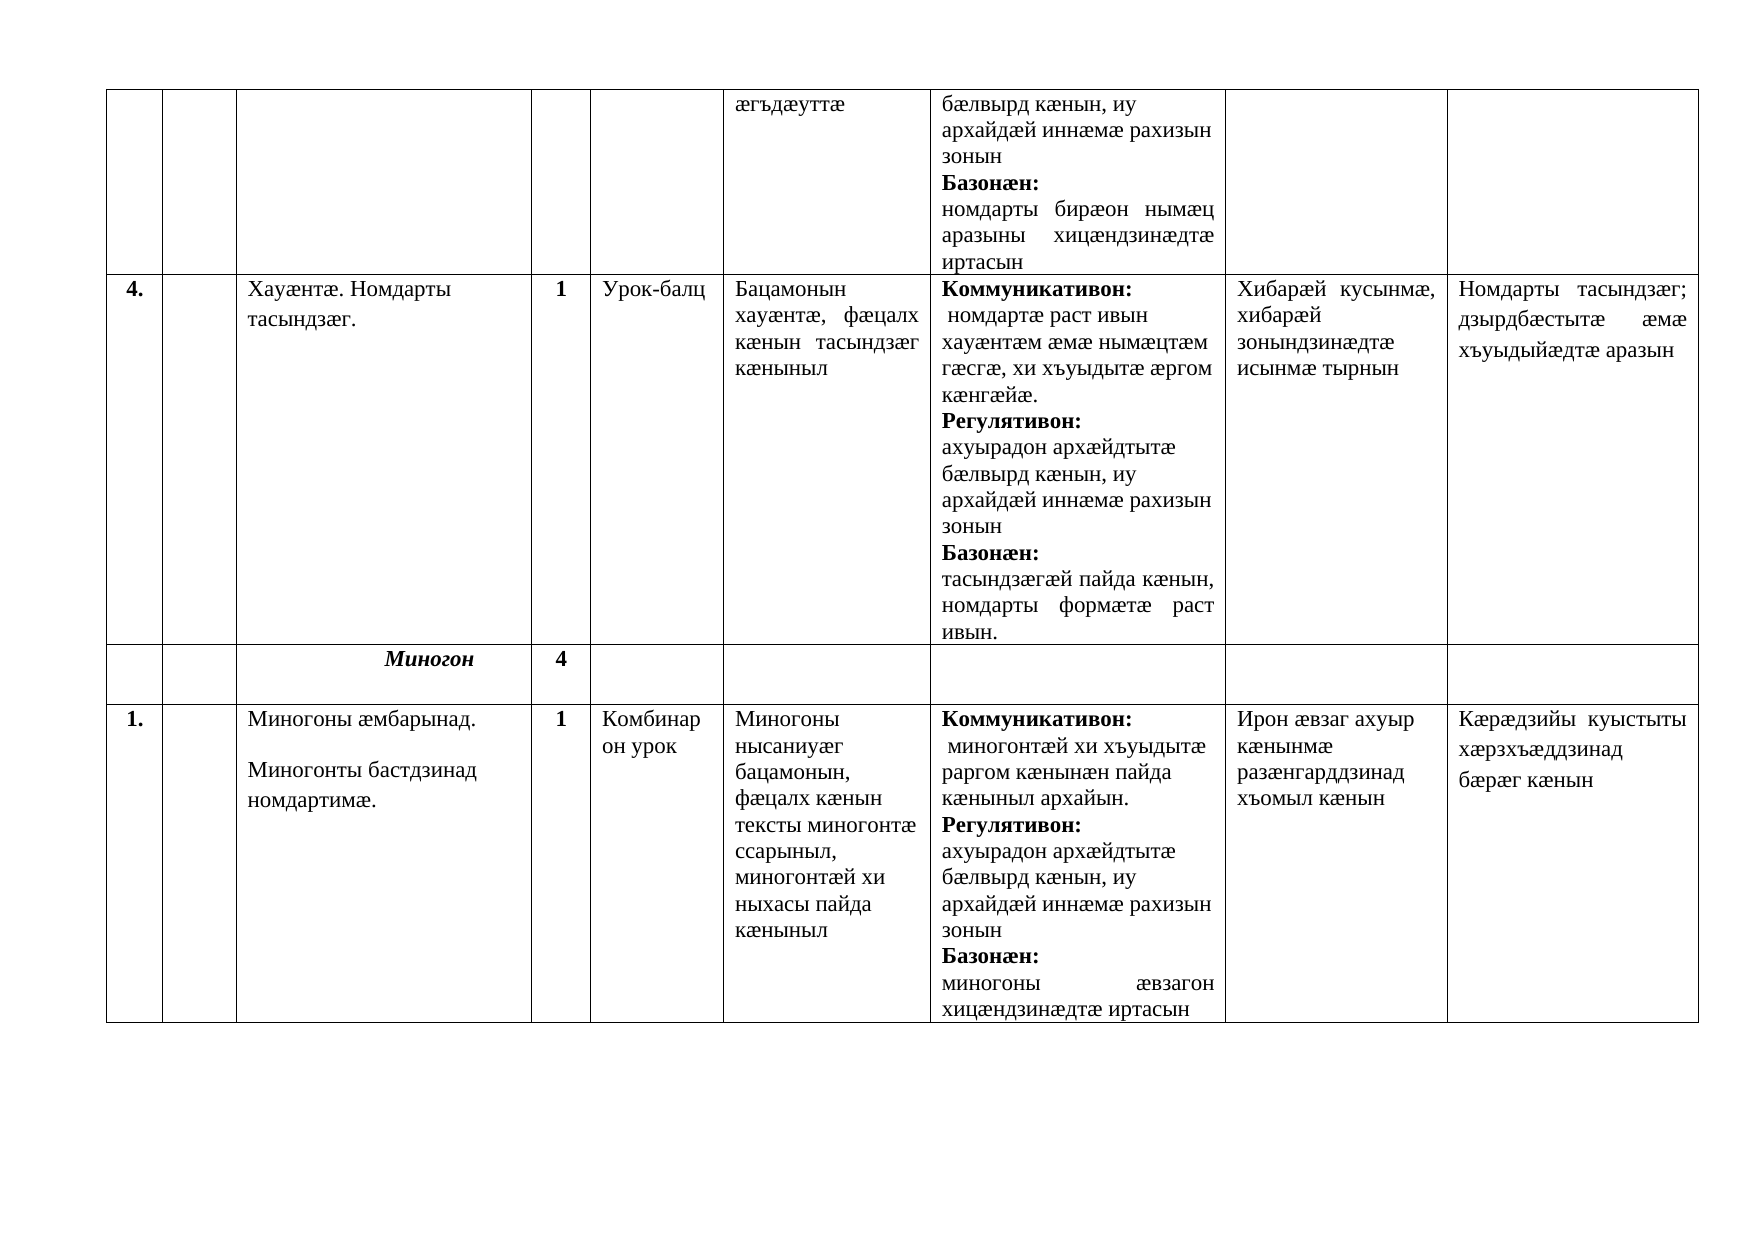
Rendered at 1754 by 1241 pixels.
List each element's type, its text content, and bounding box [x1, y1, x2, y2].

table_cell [931, 90, 1225, 274]
table_cell Миногоны нысаниуæг бацамонын, фæцалх кæнын тексты миногонтæ ссарыныл, миногонтæй хи ныхасы пайда кæныныл [724, 705, 930, 1022]
table_cell [931, 645, 1225, 704]
table_cell Комбинарон урок [591, 705, 723, 1022]
table_cell Хауæнтæ. Номдарты тасындзæг. [237, 275, 531, 644]
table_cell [931, 705, 1225, 1022]
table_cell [591, 90, 723, 274]
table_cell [1448, 90, 1698, 274]
table_cell [1226, 645, 1447, 704]
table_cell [1226, 90, 1447, 274]
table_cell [237, 90, 531, 274]
table_cell 4 [532, 645, 590, 704]
table_cell 4. [107, 275, 162, 644]
table_cell [163, 275, 236, 644]
table_cell 1. [107, 705, 162, 1022]
table_cell Номдарты тасындзæг; дзырдбæстытæ æмæ хъуыдыйæдтæ аразын [1448, 275, 1698, 644]
table_cell Хибарæй кусынмæ, хибарæй зонындзинæдтæ исынмæ тырнын [1226, 275, 1447, 644]
table_cell 1 [532, 275, 590, 644]
table_cell Урок-балц [591, 275, 723, 644]
table_cell Миногон [237, 645, 531, 704]
table_cell Кæрæдзийы куыстыты хæрзхъæддзинад бæрæг кæнын [1448, 705, 1698, 1022]
table_cell 1 [532, 705, 590, 1022]
table_cell Бацамонын хауæнтæ, фæцалх кæнын тасындзæг кæныныл [724, 275, 930, 644]
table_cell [724, 90, 930, 274]
table_cell [163, 705, 236, 1022]
table_cell [163, 645, 236, 704]
table_cell 1 [532, 90, 590, 274]
table_cell [163, 90, 236, 274]
table_cell 3. [107, 90, 162, 274]
table_cell [591, 645, 723, 704]
table_cell [107, 645, 162, 704]
table_cell [724, 645, 930, 704]
table_cell Ирон æвзаг ахуыр кæнынмæ разæнгарддзинад хъомыл кæнын [1226, 705, 1447, 1022]
table_cell Коммуникативон: номдартæ раст ивын хауæнтæм æмæ нымæцтæм гæсгæ, хи хъуыдытæ æргом кæнгæйæ. Регулятивон: ахуырадон архæйдтытæ бæлвырд кæнын, иу архайдæй иннæмæ рахизын зонын Базонæн: тасындзæгæй пайда кæнын, номдарты формæтæ раст ивын. [931, 275, 1225, 644]
table_cell [1448, 645, 1698, 704]
table_cell Миногоны æмбарынад. Миногонты бастдзинад номдартимæ. [237, 705, 531, 1022]
